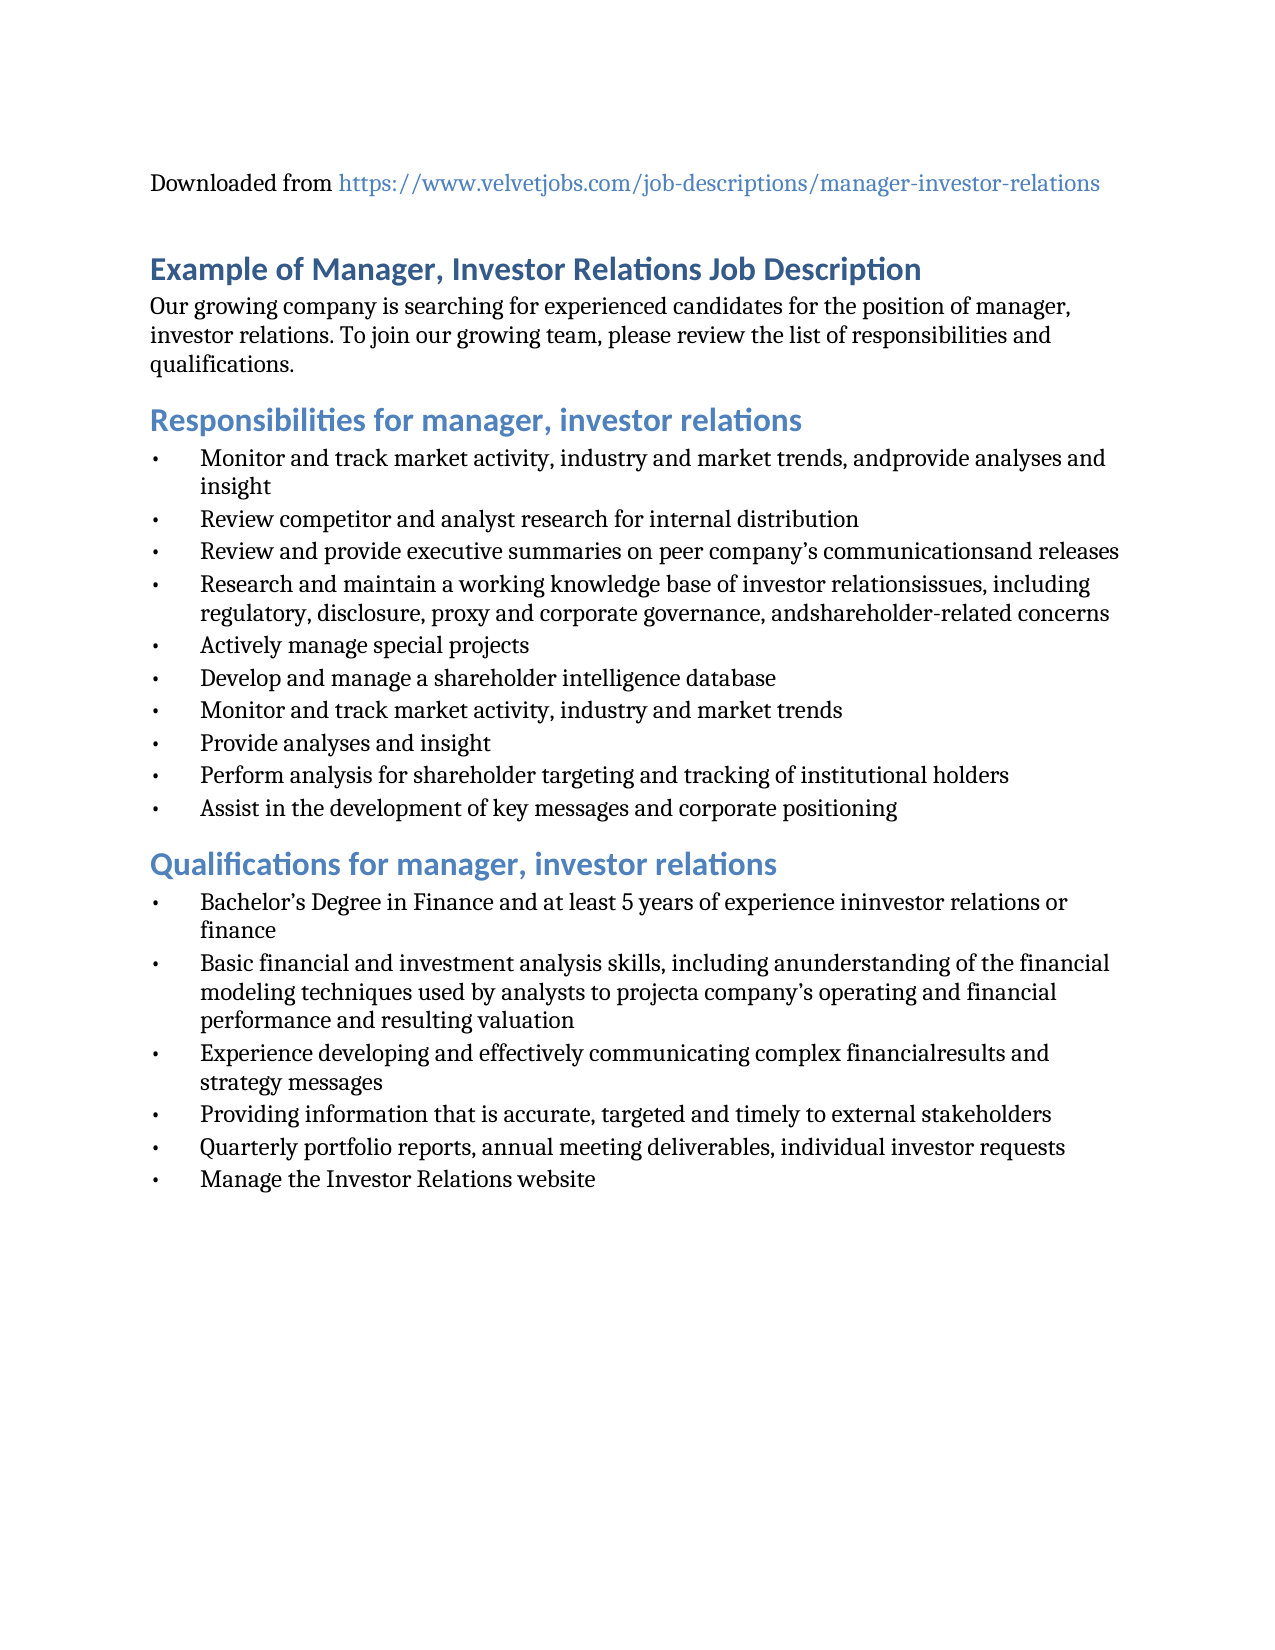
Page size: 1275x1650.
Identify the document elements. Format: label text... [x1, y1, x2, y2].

list Research and maintain a working knowledge base of investor relationsissues, including regulatory, disclosure, proxy and corporate governance, andshareholder-related concerns [150, 570, 1125, 627]
list Develop and manage a shareholder intelligence database [150, 663, 1125, 692]
list Manage the Investor Relations website [150, 1165, 1125, 1194]
subtitle Qualifications for manager, investor relations [150, 843, 1125, 884]
list Monitor and track market activity, industry and market trends, andprovide analyses and insight [150, 443, 1125, 501]
text Our growing company is searching for experienced candidates for the position of manager, investor relations. To join our growing team, please review the list of responsibilities and qualifications. [150, 292, 1125, 378]
list Perform analysis for shareholder targeting and tracking of institutional holders [150, 761, 1125, 790]
text Downloaded from https://www.velvetjobs.com/job-descriptions/manager-investor-relations [150, 169, 1125, 197]
subtitle Responsibilities for manager, investor relations [150, 399, 1125, 440]
list Actively manage special projects [150, 631, 1125, 660]
list Quarterly portfolio reports, annual meeting deliverables, individual investor requests [150, 1133, 1125, 1161]
list Assist in the development of key messages and corporate positioning [150, 793, 1125, 822]
subtitle Example of Manager, Investor Relations Job Description [150, 247, 1125, 288]
list Provide analyses and insight [150, 728, 1125, 757]
list Review and provide executive summaries on peer company’s communicationsand releases [150, 537, 1125, 566]
list Review competitor and analyst research for internal distribution [150, 505, 1125, 533]
list Bachelor’s Degree in Finance and at least 5 years of experience ininvestor relations or finance [150, 888, 1125, 945]
list Monitor and track market activity, industry and market trends [150, 696, 1125, 725]
list Providing information that is accurate, targeted and timely to external stakeholders [150, 1100, 1125, 1129]
list Basic financial and investment analysis skills, including anunderstanding of the financial modeling techniques used by analysts to projecta company’s operating and financial performance and resulting valuation [150, 949, 1125, 1035]
list Experience developing and effectively communicating complex financialresults and strategy messages [150, 1039, 1125, 1096]
